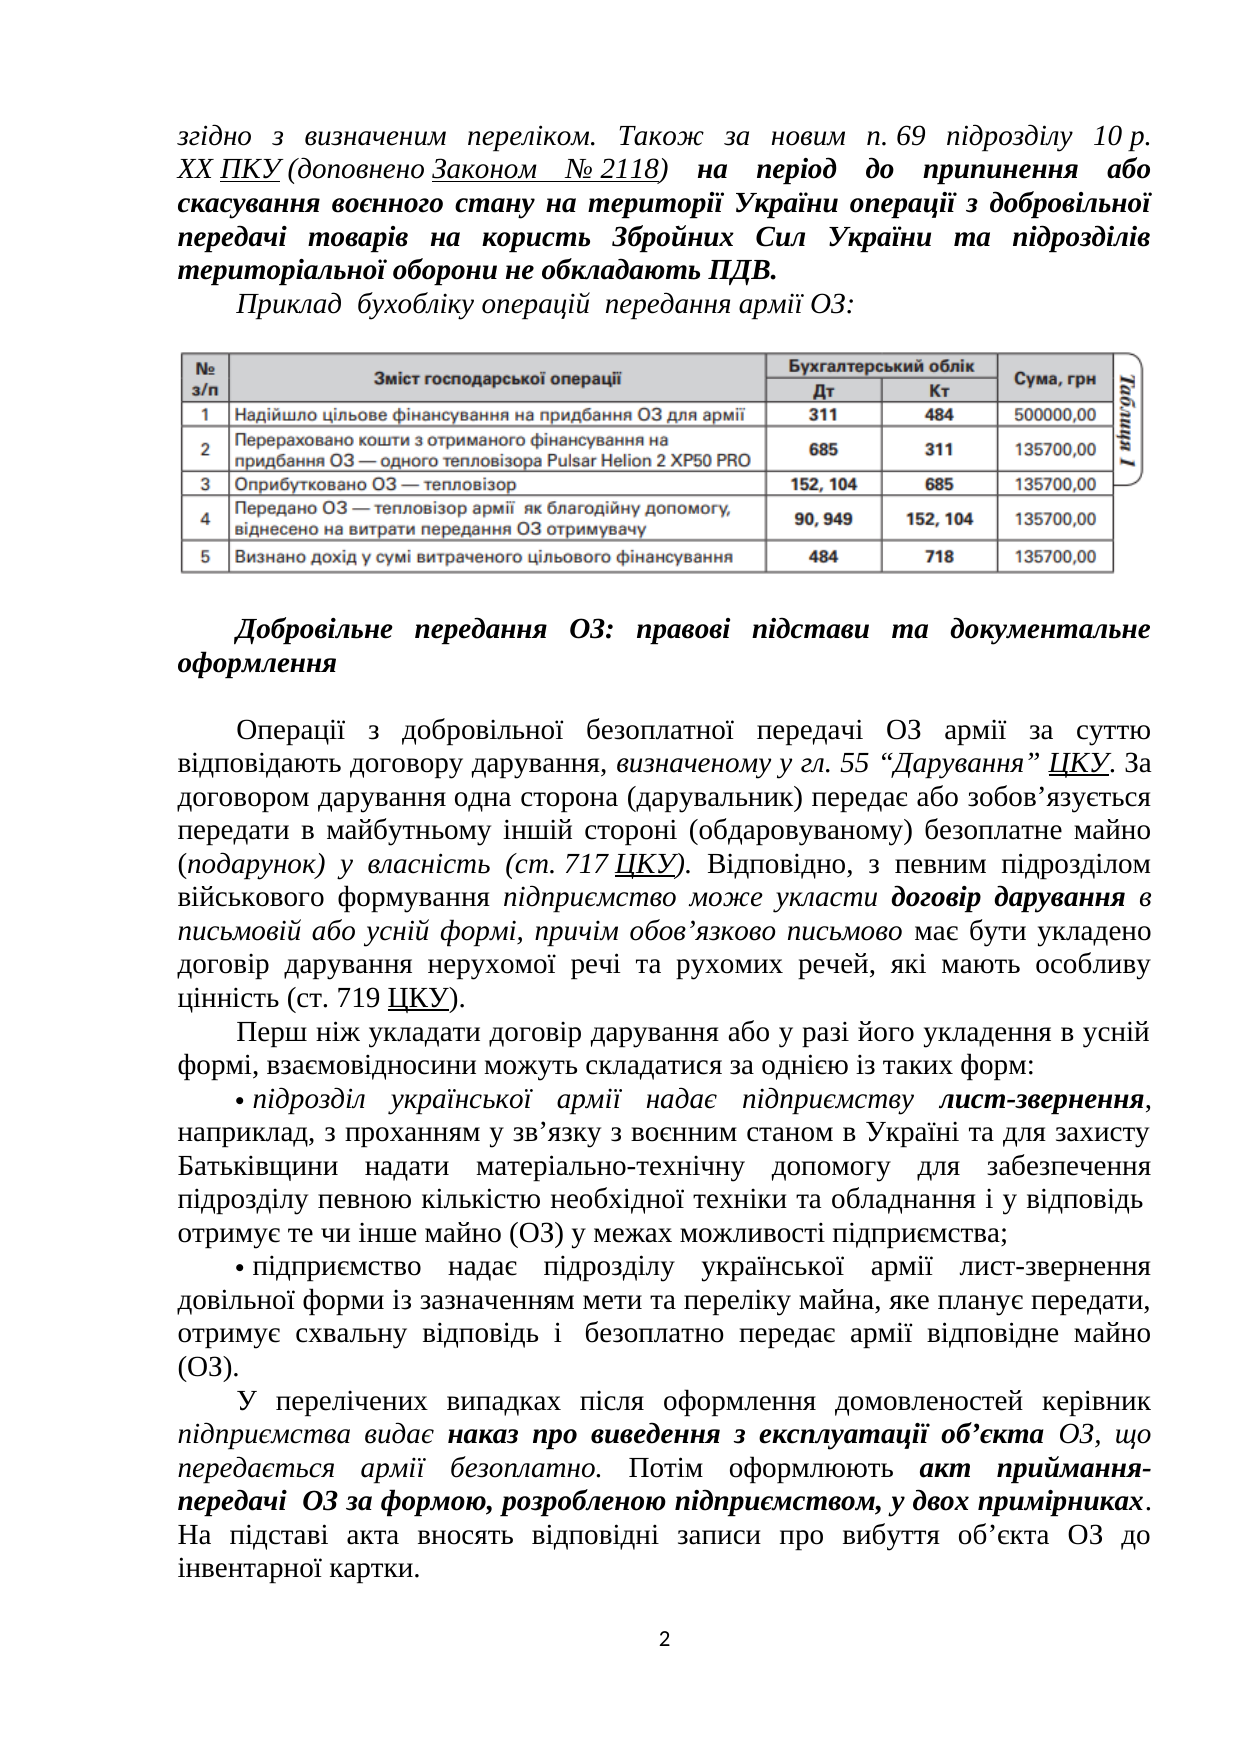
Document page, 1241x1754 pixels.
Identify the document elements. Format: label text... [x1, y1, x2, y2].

list підприємство надає підрозділу української армії лист-звернення довільної форми із зазначенням мети та переліку майна, яке планує передати, отримує схвальну відповідь і безоплатно передає армії відповідне майно (ОЗ). [177, 1248, 1152, 1383]
text Приклад бухобліку операцій передання армії ОЗ: [177, 286, 1152, 319]
picture [177, 347, 1149, 578]
text У перелічених випадках після оформлення домовленостей керівник підприємства видає наказ про виведення з експлуатації об’єкта ОЗ, що передається армії безоплатно. Потім оформлюють акт приймання-передачі ОЗ за формою, розробленою підприємством, у двох примірниках. На підставі акта вносять відповідні записи про вибуття об’єкта ОЗ до інвентарної картки. [177, 1383, 1152, 1584]
text Перш ніж укладати договір дарування або у разі його укладення в усній формі, взаємовідносини можуть складатися за однією із таких форм: [177, 1014, 1152, 1081]
text Операції з добровільної безоплатної передачі ОЗ армії за суттю відповідають договору дарування, визначеному у гл. 55 “Дарування” ЦКУ. За договором дарування одна сторона (дарувальник) передає або зобов’язується передати в майбутньому іншій стороні (обдаровуваному) безоплатне майно (подарунок) у власність (ст. 717 ЦКУ). Відповідно, з певним підрозділом військового формування підприємство може укласти договір дарування в письмовій або усній формі, причім обов’язково письмово має бути укладено договір дарування нерухомої речі та рухомих речей, які мають особливу цінність (ст. 719 ЦКУ). [177, 712, 1152, 1014]
list підрозділ української армії надає підприємству лист-звернення, наприклад, з проханням у зв’язку з воєнним станом в Україні та для захисту Батьківщини надати матеріально-технічну допомогу для забезпечення підрозділу певною кількістю необхідної техніки та обладнання і у відповідь отримує те чи інше майно (ОЗ) у межах можливості підприємства; [177, 1081, 1152, 1248]
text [177, 118, 1152, 286]
text Добровільне передання ОЗ: правові підстави та документальне оформлення [177, 611, 1152, 678]
